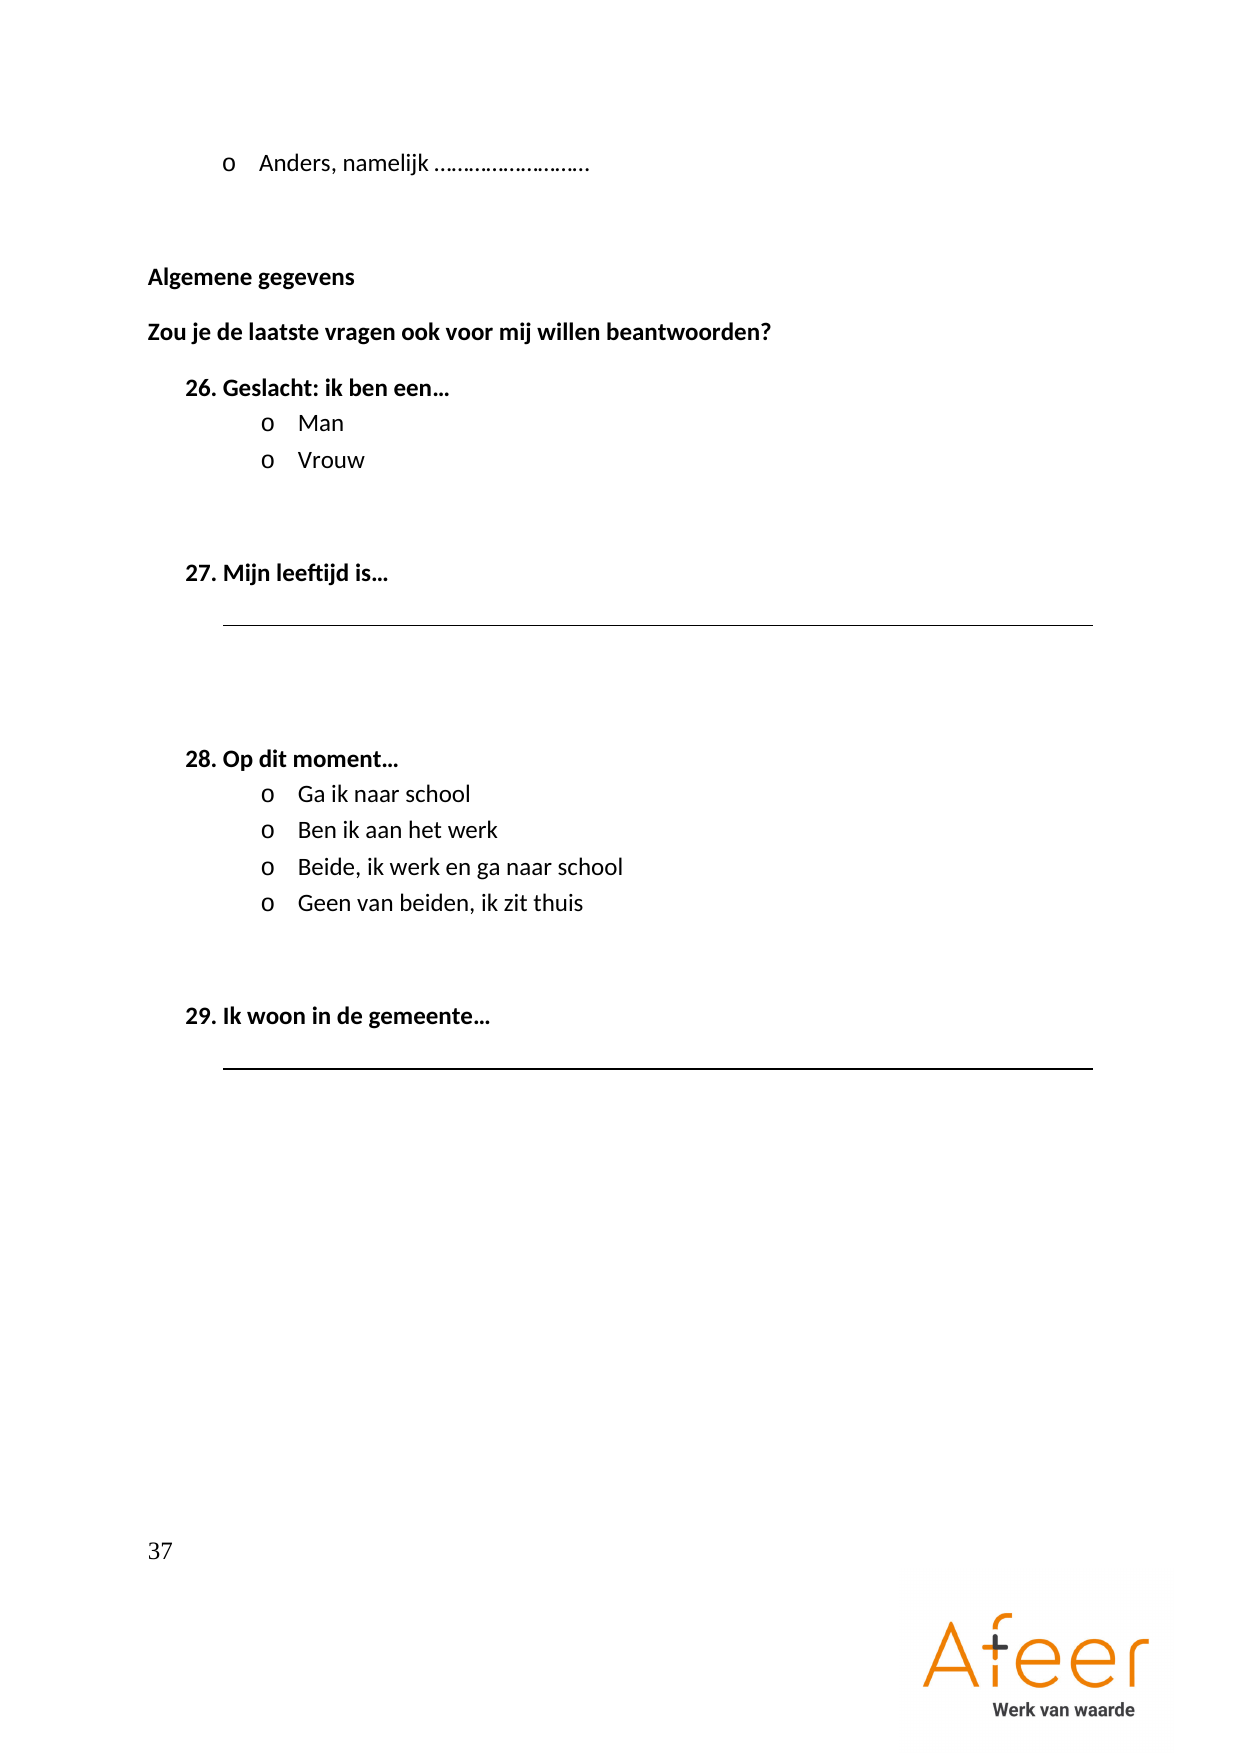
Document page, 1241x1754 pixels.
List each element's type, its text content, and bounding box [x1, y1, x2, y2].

list Anders, namelijk ……………………… [221, 148, 1093, 179]
list Man [260, 407, 1093, 439]
list Ik woon in de gemeente… [185, 1001, 1093, 1031]
list Mijn leeftijd is… [185, 557, 1093, 587]
list Beide, ik werk en ga naar school [260, 851, 1093, 883]
list Ga ik naar school [260, 778, 1093, 810]
list Op dit moment… [185, 743, 1093, 773]
picture [898, 1568, 1174, 1753]
list Geslacht: ik ben een… [185, 372, 1093, 403]
list Geen van beiden, ik zit thuis [260, 887, 1093, 919]
list Vrouw [260, 444, 1093, 476]
text Zou je de laatste vragen ook voor mij willen beantwoorden? [148, 317, 1093, 347]
list Ben ik aan het werk [260, 814, 1093, 846]
text Algemene gegevens [148, 261, 1093, 291]
